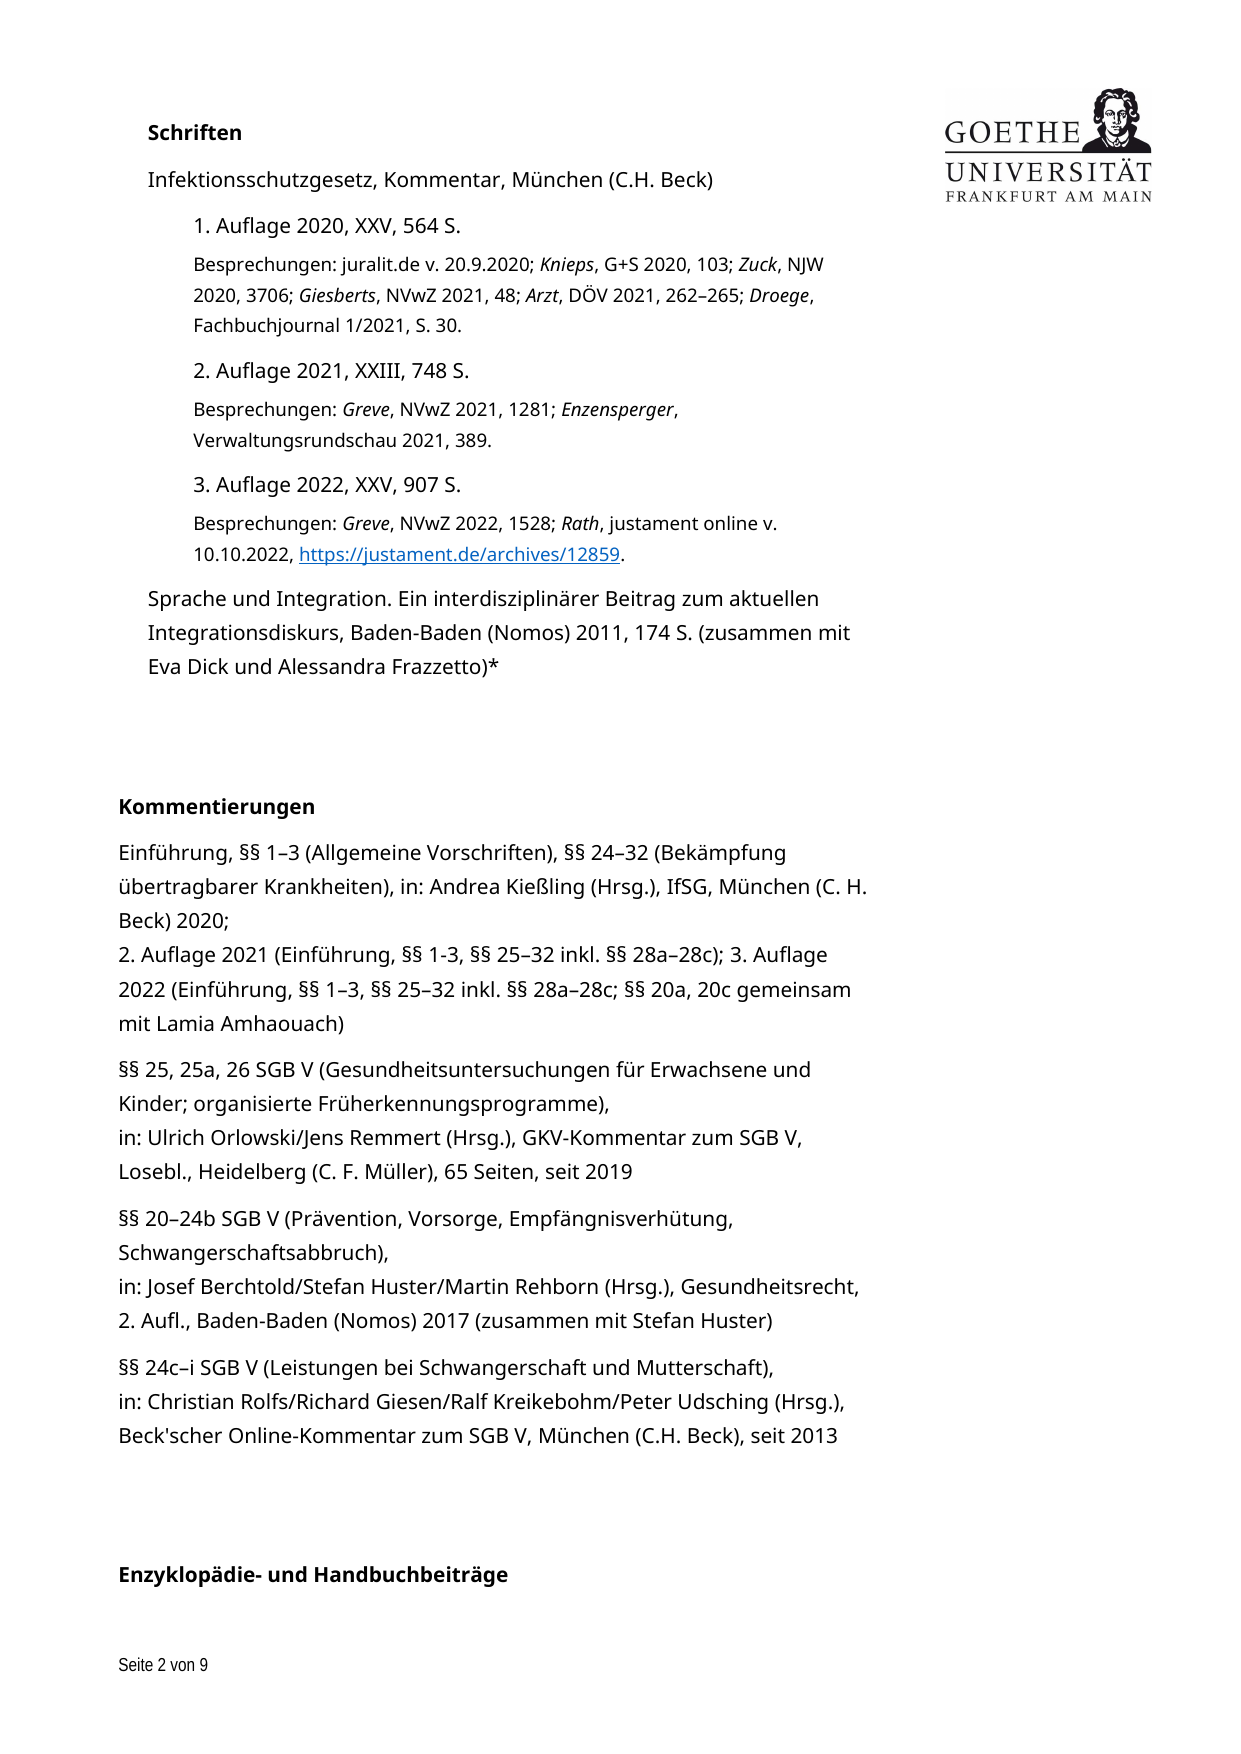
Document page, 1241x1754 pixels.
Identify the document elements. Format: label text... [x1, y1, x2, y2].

text §§ 24c–i SGB V (Leistungen bei Schwangerschaft und Mutterschaft), in: Christian Rolfs/Richard Giesen/Ralf Kreikebohm/Peter Udsching (Hrsg.), Beck'scher Online-Kommentar zum SGB V, München (C.H. Beck), seit 2013 [118, 1353, 874, 1449]
text Kommentierungen [118, 792, 874, 820]
text 2. Auflage 2021, XXIII, 748 S. [193, 356, 874, 384]
text Besprechungen: Greve, NVwZ 2022, 1528; Rath, justament online v. 10.10.2022, https://justament.de/archives/12859. [193, 510, 874, 566]
text Sprache und Integration. Ein interdisziplinärer Beitrag zum aktuellen Integrationsdiskurs, Baden-Baden (Nomos) 2011, 174 S. (zusammen mit Eva Dick und Alessandra Frazzetto)* [148, 584, 874, 681]
text Infektionsschutzgesetz, Kommentar, München (C.H. Beck) [148, 165, 874, 193]
text §§ 25, 25a, 26 SGB V (Gesundheitsuntersuchungen für Erwachsene und Kinder; organisierte Früherkennungsprogramme), in: Ulrich Orlowski/Jens Remmert (Hrsg.), GKV-Kommentar zum SGB V, Losebl., Heidelberg (C. F. Müller), 65 Seiten, seit 2019 [118, 1055, 874, 1186]
text Enzyklopädie- und Handbuchbeiträge [118, 1561, 874, 1589]
picture [945, 88, 1152, 202]
text 1. Auflage 2020, XXV, 564 S. [193, 211, 874, 240]
text 3. Auflage 2022, XXV, 907 S. [193, 470, 874, 498]
text Besprechungen: juralit.de v. 20.9.2020; Knieps, G+S 2020, 103; Zuck, NJW 2020, 3706; Giesberts, NVwZ 2021, 48; Arzt, DÖV 2021, 262–265; Droege, Fachbuchjournal 1/2021, S. 30. [193, 252, 874, 338]
text §§ 20–24b SGB V (Prävention, Vorsorge, Empfängnisverhütung, Schwangerschaftsabbruch), in: Josef Berchtold/Stefan Huster/Martin Rehborn (Hrsg.), Gesundheitsrecht, 2. Aufl., Baden-Baden (Nomos) 2017 (zusammen mit Stefan Huster) [118, 1204, 874, 1335]
text Schriften [148, 118, 874, 147]
text Einführung, §§ 1–3 (Allgemeine Vorschriften), §§ 24–32 (Bekämpfung übertragbarer Krankheiten), in: Andrea Kießling (Hrsg.), IfSG, München (C. H. Beck) 2020; 2. Auflage 2021 (Einführung, §§ 1-3, §§ 25–32 inkl. §§ 28a–28c); 3. Auflage 2022 (Einführung, §§ 1–3, §§ 25–32 inkl. §§ 28a–28c; §§ 20a, 20c gemeinsam mit Lamia Amhaouach) [118, 838, 874, 1037]
text Besprechungen: Greve, NVwZ 2021, 1281; Enzensperger, Verwaltungsrundschau 2021, 389. [193, 396, 874, 452]
